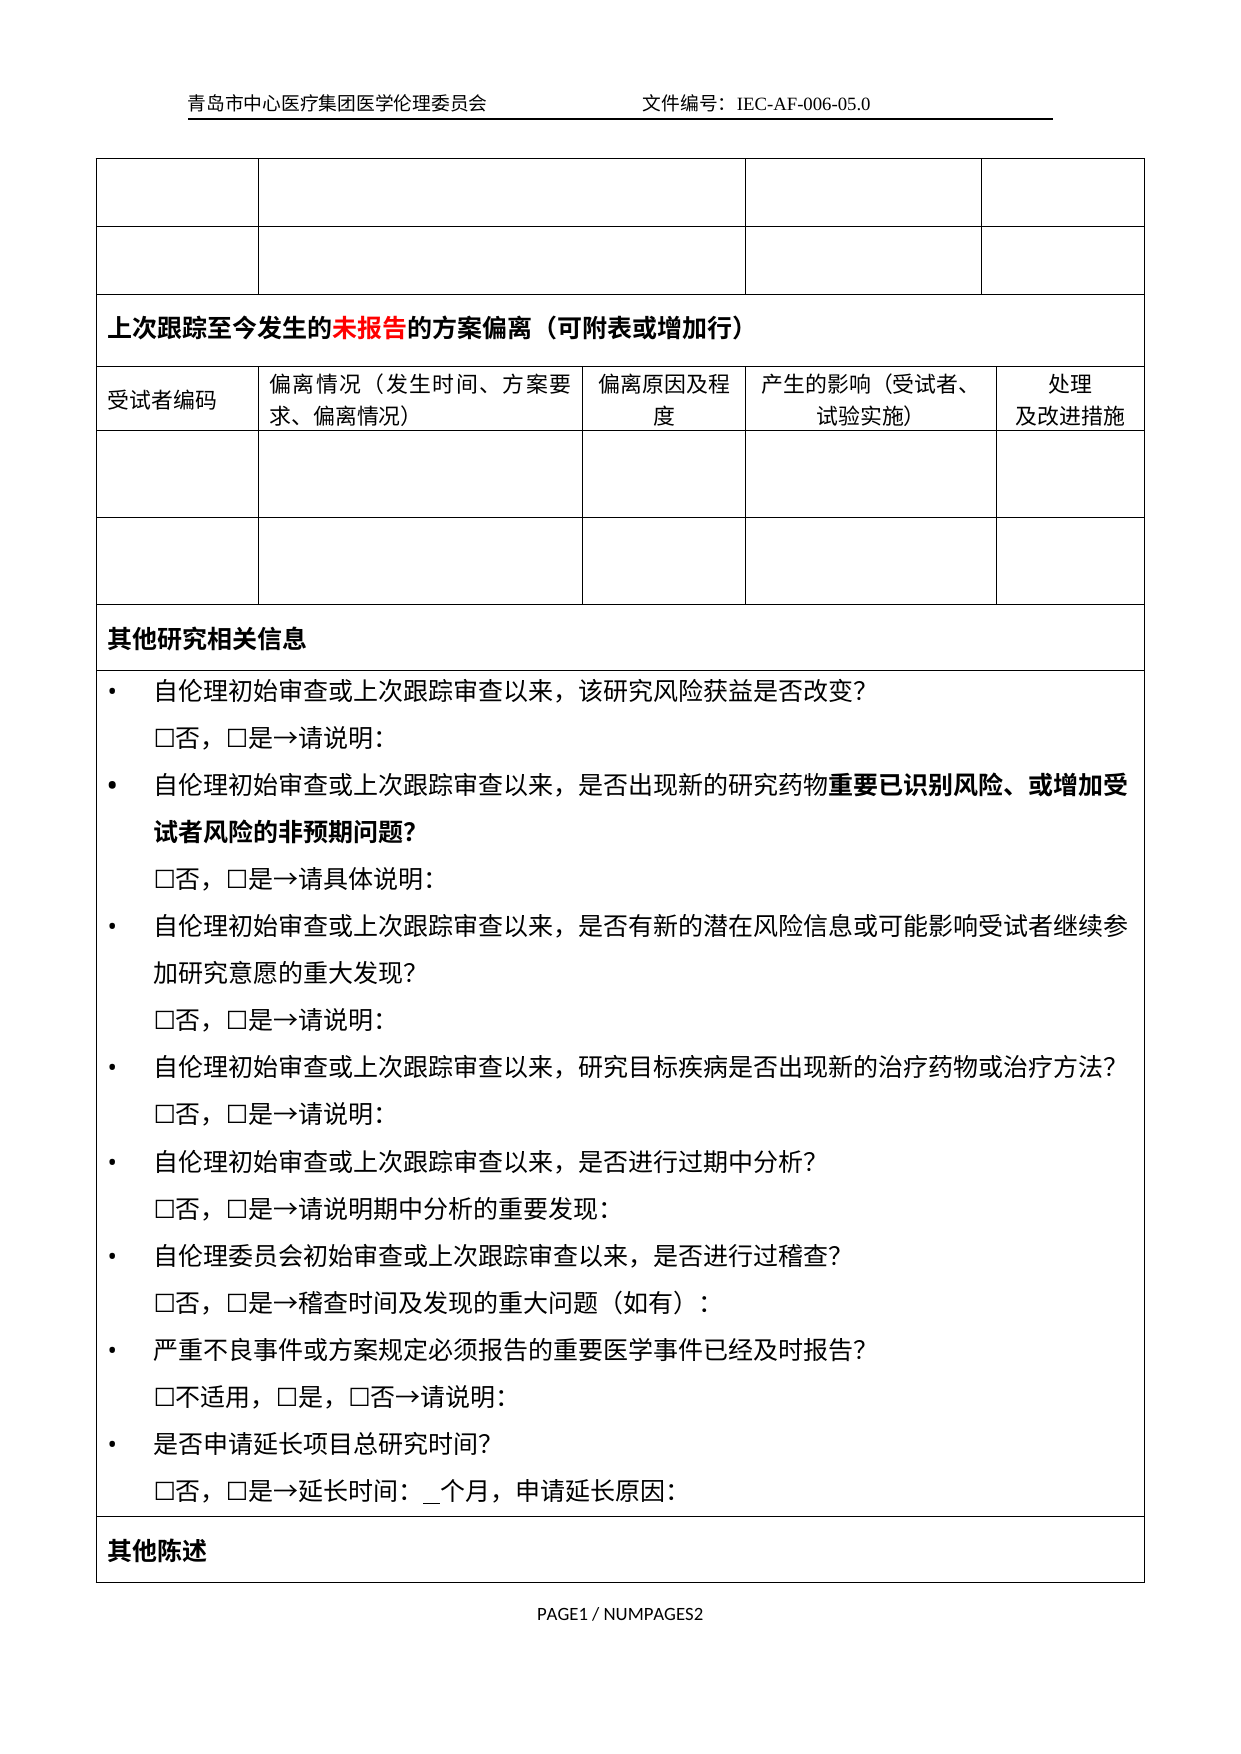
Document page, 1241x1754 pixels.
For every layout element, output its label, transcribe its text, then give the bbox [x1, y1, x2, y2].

table_cell [97, 227, 258, 293]
table_cell 偏离原因及程度 [583, 367, 745, 430]
table_cell [97, 159, 258, 226]
table_cell [97, 518, 258, 604]
table_cell [746, 431, 996, 517]
table_cell [259, 159, 745, 226]
table_cell [583, 518, 745, 604]
table_cell [259, 518, 582, 604]
table_cell 自伦理初始审查或上次跟踪审查以来，该研究风险获益是否改变？ 否，是→请说明： 自伦理初始审查或上次跟踪审查以来，是否出现新的研究药物重要已识别风险、或增加受试者风险的非预期问题？ 否，是→请具体说明： 自伦理初始审查或上次跟踪审查以来，是否有新的潜在风险信息或可能影响受试者继续参加研究意愿的重大发现？ 否，是→请说明： 自伦理初始审查或上次跟踪审查以来，研究目标疾病是否出现新的治疗药物或治疗方法？否，是→请说明： 自伦理初始审查或上次跟踪审查以来，是否进行过期中分析？ 否，是→请说明期中分析的重要发现： 自伦理委员会初始审查或上次跟踪审查以来，是否进行过稽查？ 否，是→稽查时间及发现的重大问题（如有）： 严重不良事件或方案规定必须报告的重要医学事件已经及时报告？ 不适用，是，否→请说明： 是否申请延长项目总研究时间？ 否，是→延长时间： 个月，申请延长原因： [97, 671, 1144, 1516]
table_cell [746, 159, 981, 226]
table_cell [982, 227, 1144, 293]
table_cell [746, 518, 996, 604]
table_cell 偏离情况（发生时间、方案要求、偏离情况） [259, 367, 582, 430]
table_cell [997, 518, 1144, 604]
table_cell [97, 431, 258, 517]
table_cell [259, 227, 745, 293]
table_cell 上次跟踪至今发生的未报告的方案偏离（可附表或增加行） [97, 295, 1144, 366]
table_cell [746, 227, 981, 293]
table_cell 处理 及改进措施 [997, 367, 1144, 430]
table_cell [583, 431, 745, 517]
table_cell [997, 431, 1144, 517]
table_cell [982, 159, 1144, 226]
table_cell 其他陈述 [97, 1517, 1144, 1582]
table_cell 其他研究相关信息 [97, 605, 1144, 670]
table_cell 受试者编码 [97, 367, 258, 430]
table_cell 产生的影响（受试者、试验实施） [746, 367, 996, 430]
table_cell [259, 431, 582, 517]
